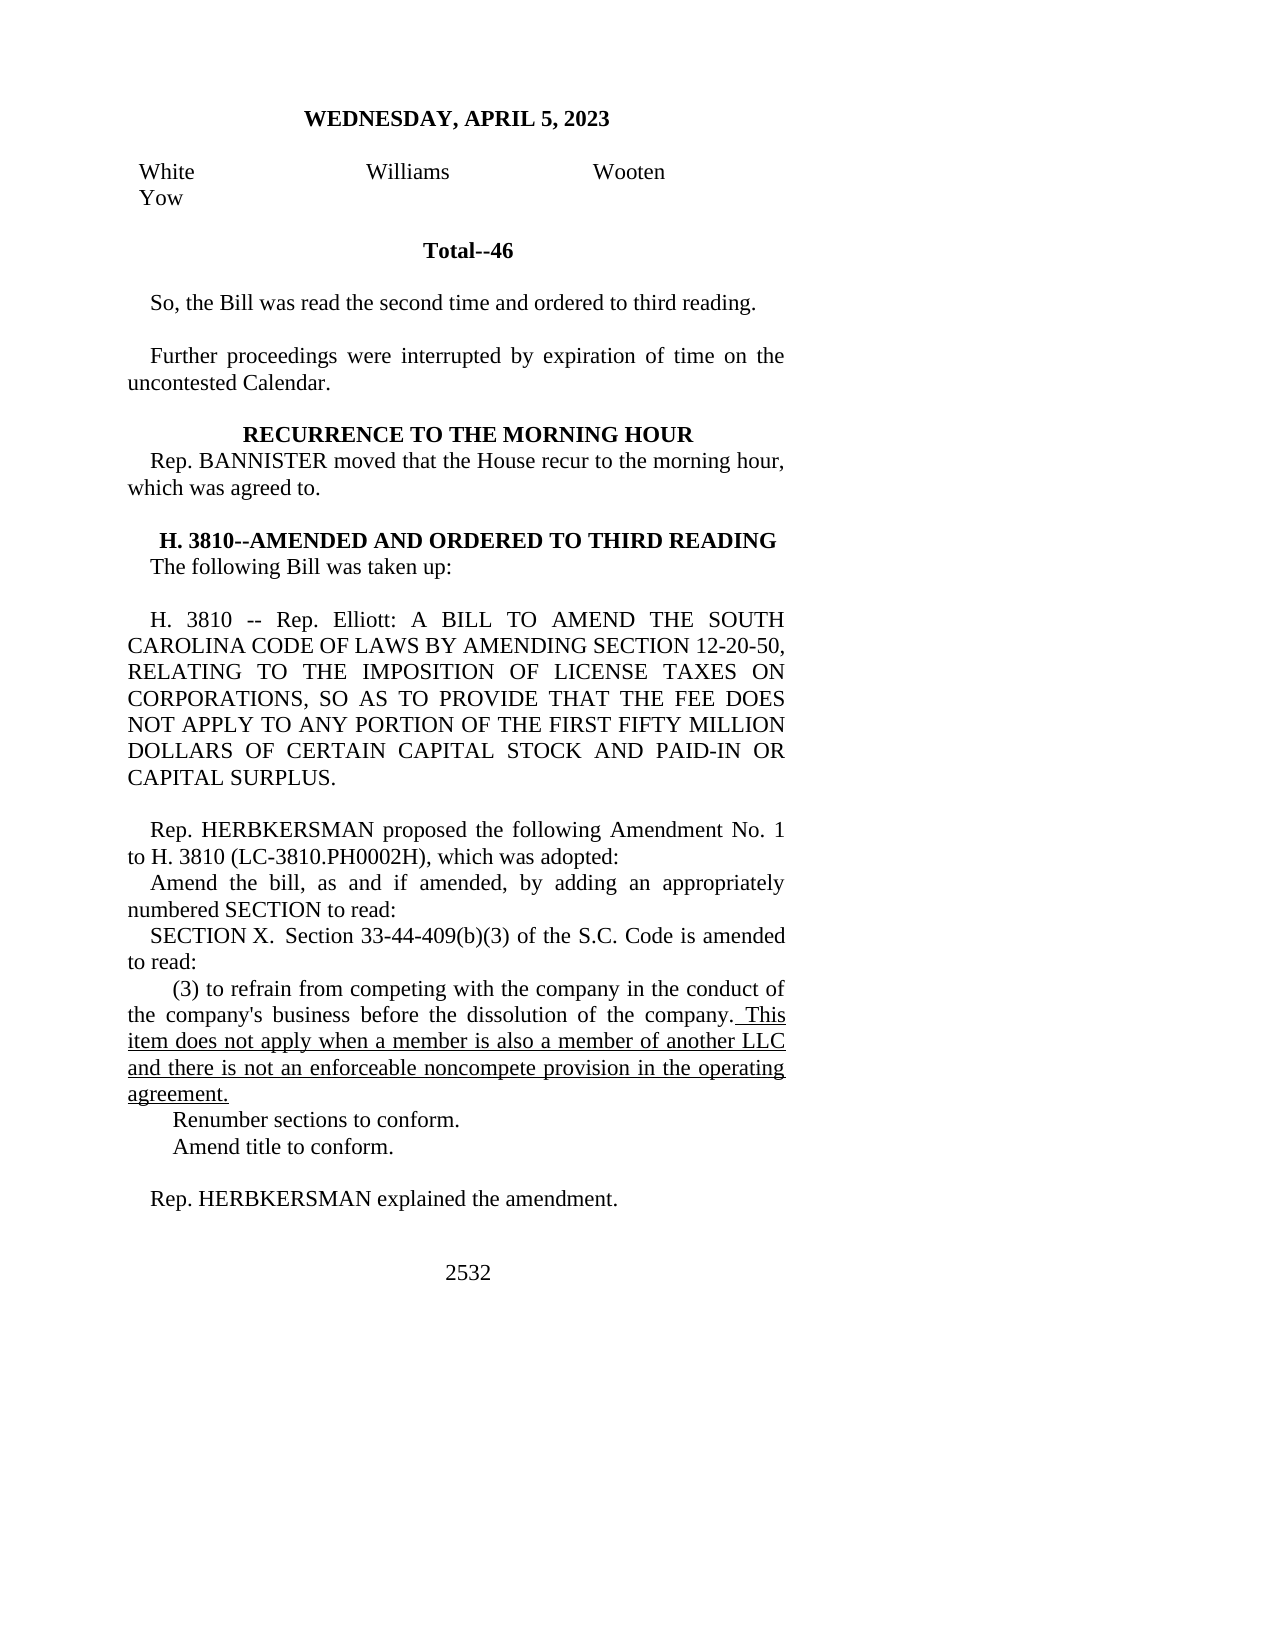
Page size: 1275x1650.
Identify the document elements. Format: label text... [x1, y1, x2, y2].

text Renumber sections to conform. [150, 1106, 786, 1133]
text H. 3810 -- Rep. Elliott: A BILL TO AMEND THE SOUTH CAROLINA CODE OF LAWS BY AMENDING SECTION 12-20-50, RELATING TO THE IMPOSITION OF LICENSE TAXES ON CORPORATIONS, SO AS TO PROVIDE THAT THE FEE DOES NOT APPLY TO ANY PORTION OF THE FIRST FIFTY MILLION DOLLARS OF CERTAIN CAPITAL STOCK AND PAID-IN OR CAPITAL SURPLUS. [127, 606, 786, 790]
text (3) to refrain from competing with the company in the conduct of the company's business before the dissolution of the company. This item does not apply when a member is also a member of another LLC and there is not an enforceable noncompete provision in the operating agreement. [127, 1051, 786, 1077]
text Total--46 [127, 237, 786, 263]
text RECURRENCE TO THE MORNING HOUR [127, 421, 786, 448]
title Amend title to conform. [150, 1133, 786, 1159]
text The following Bill was taken up: [127, 553, 786, 579]
text Rep. BANNISTER moved that the House recur to the morning hour, which was agreed to. [127, 448, 786, 500]
text H. 3810--AMENDED AND ORDERED TO THIRD READING [127, 527, 786, 553]
text Rep. HERBKERSMAN explained the amendment. [127, 1186, 786, 1212]
text (3) to refrain from competing with the company in the conduct of the company's business before the dissolution of the company. This item does not apply when a member is also a member of another LLC and there is not an enforceable noncompete provision in the operating agreement. [127, 975, 786, 1050]
text SECTION X. Section 33-44-409(b)(3) of the S.C. Code is amended to read: [127, 922, 786, 975]
text Rep. HERBKERSMAN proposed the following Amendment No. 1 to H. 3810 (LC-3810.PH0002H), which was adopted: [127, 817, 786, 869]
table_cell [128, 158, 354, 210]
text (3) to refrain from competing with the company in the conduct of the company's business before the dissolution of the company. This item does not apply when a member is also a member of another LLC and there is not an enforceable noncompete provision in the operating agreement. [127, 1078, 786, 1106]
text Further proceedings were interrupted by expiration of time on the uncontested Calendar. [127, 342, 786, 395]
text Amend the bill, as and if amended, by adding an appropriately numbered SECTION to read: [127, 869, 786, 922]
text So, the Bill was read the second time and ordered to third reading. [127, 289, 786, 316]
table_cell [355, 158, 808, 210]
